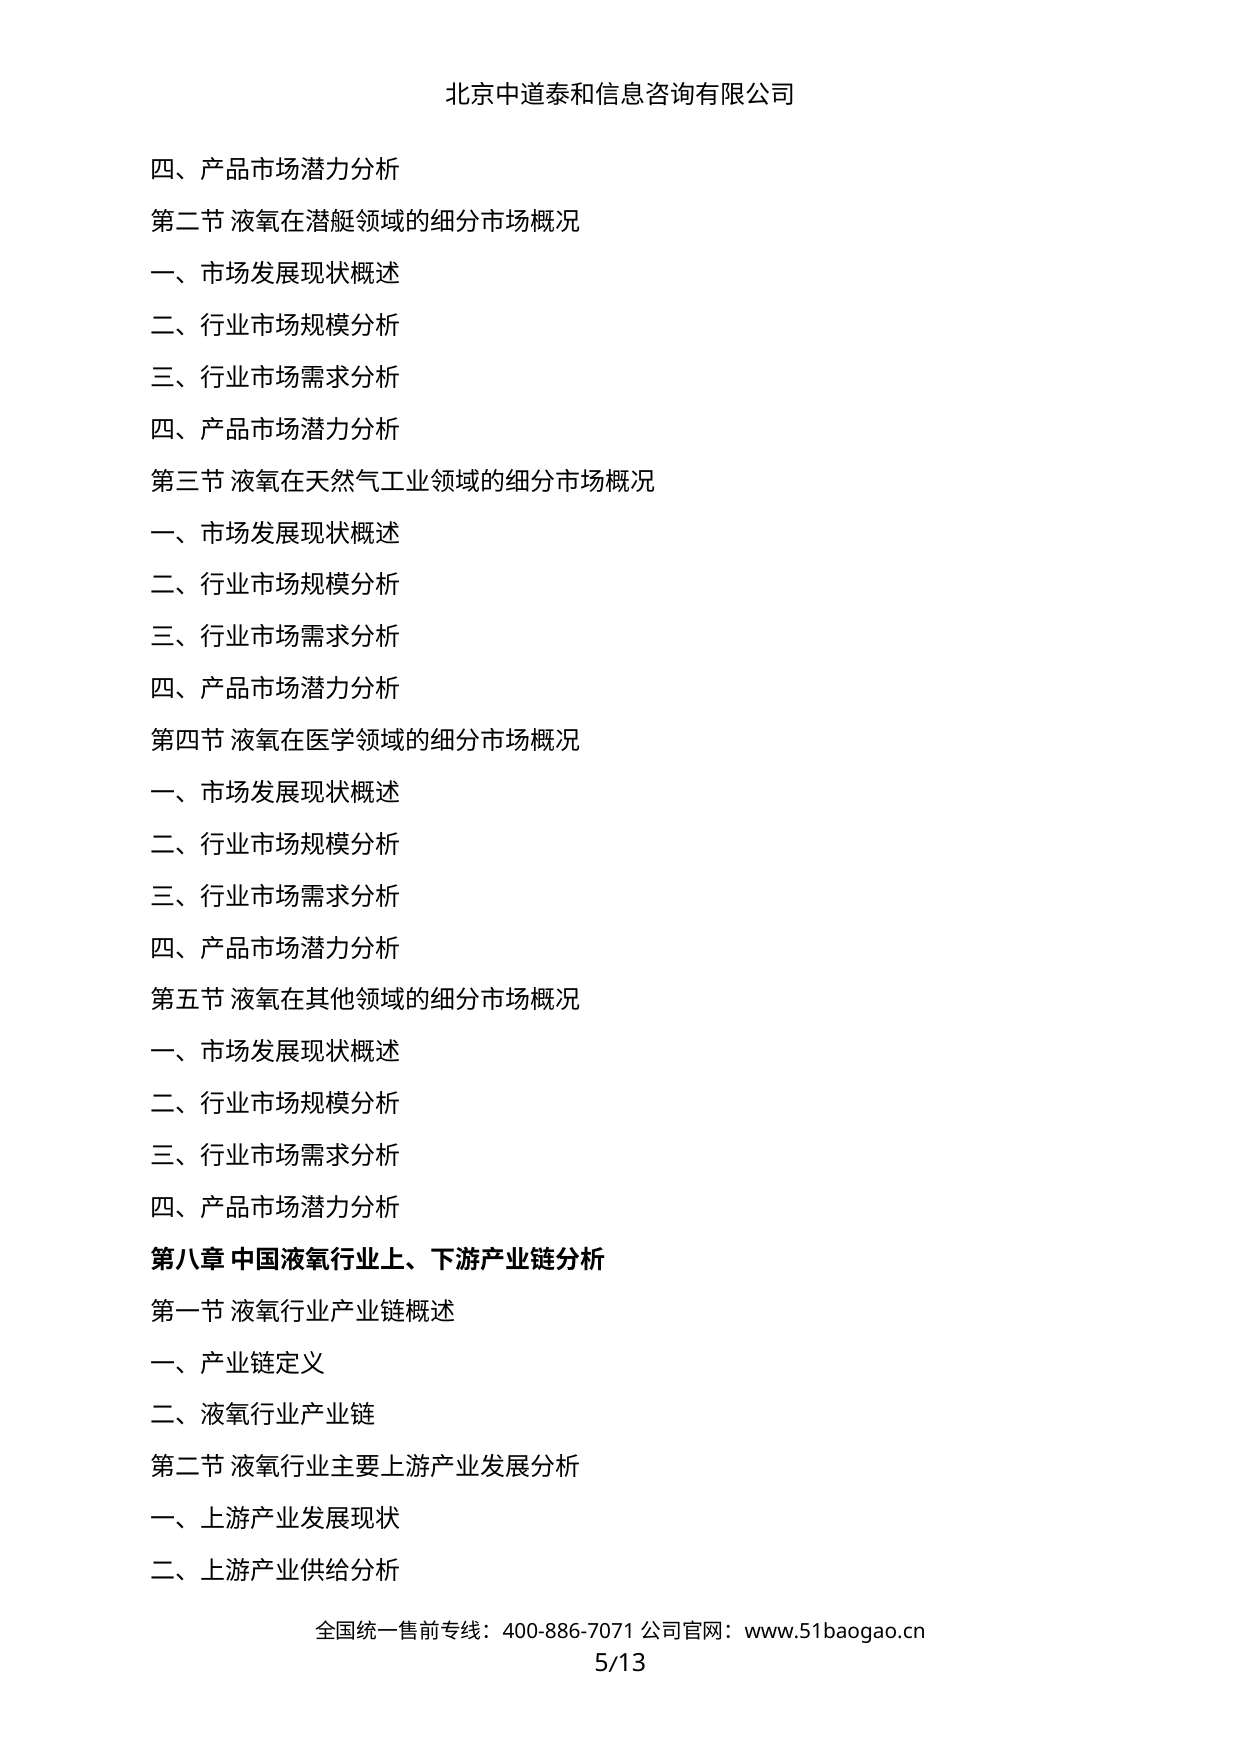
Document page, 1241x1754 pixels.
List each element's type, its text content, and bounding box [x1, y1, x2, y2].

text 三、行业市场需求分析 [150, 1136, 1090, 1172]
text 一、产业链定义 [150, 1343, 1090, 1379]
text 四、产品市场潜力分析 [150, 1187, 1090, 1224]
text 一、上游产业发展现状 [150, 1499, 1090, 1535]
text 第八章 中国液氧行业上、下游产业链分析 [150, 1239, 1090, 1276]
text 二、行业市场规模分析 [150, 824, 1090, 861]
text 四、产品市场潜力分析 [150, 669, 1090, 705]
text 第三节 液氧在天然气工业领域的细分市场概况 [150, 461, 1090, 497]
text 二、上游产业供给分析 [150, 1551, 1090, 1587]
text 四、产品市场潜力分析 [150, 409, 1090, 446]
text 第四节 液氧在医学领域的细分市场概况 [150, 721, 1090, 757]
text 二、行业市场规模分析 [150, 1084, 1090, 1120]
text 三、行业市场需求分析 [150, 357, 1090, 394]
text 一、市场发展现状概述 [150, 254, 1090, 290]
text 一、市场发展现状概述 [150, 513, 1090, 549]
text 三、行业市场需求分析 [150, 876, 1090, 912]
text 四、产品市场潜力分析 [150, 150, 1090, 186]
text 第一节 液氧行业产业链概述 [150, 1291, 1090, 1327]
text 二、行业市场规模分析 [150, 306, 1090, 342]
text 三、行业市场需求分析 [150, 617, 1090, 653]
text 一、市场发展现状概述 [150, 772, 1090, 809]
text 第二节 液氧在潜艇领域的细分市场概况 [150, 202, 1090, 238]
text 四、产品市场潜力分析 [150, 928, 1090, 964]
text 第五节 液氧在其他领域的细分市场概况 [150, 980, 1090, 1016]
text 一、市场发展现状概述 [150, 1032, 1090, 1068]
text 第二节 液氧行业主要上游产业发展分析 [150, 1447, 1090, 1483]
text 二、行业市场规模分析 [150, 565, 1090, 601]
text 二、液氧行业产业链 [150, 1395, 1090, 1431]
